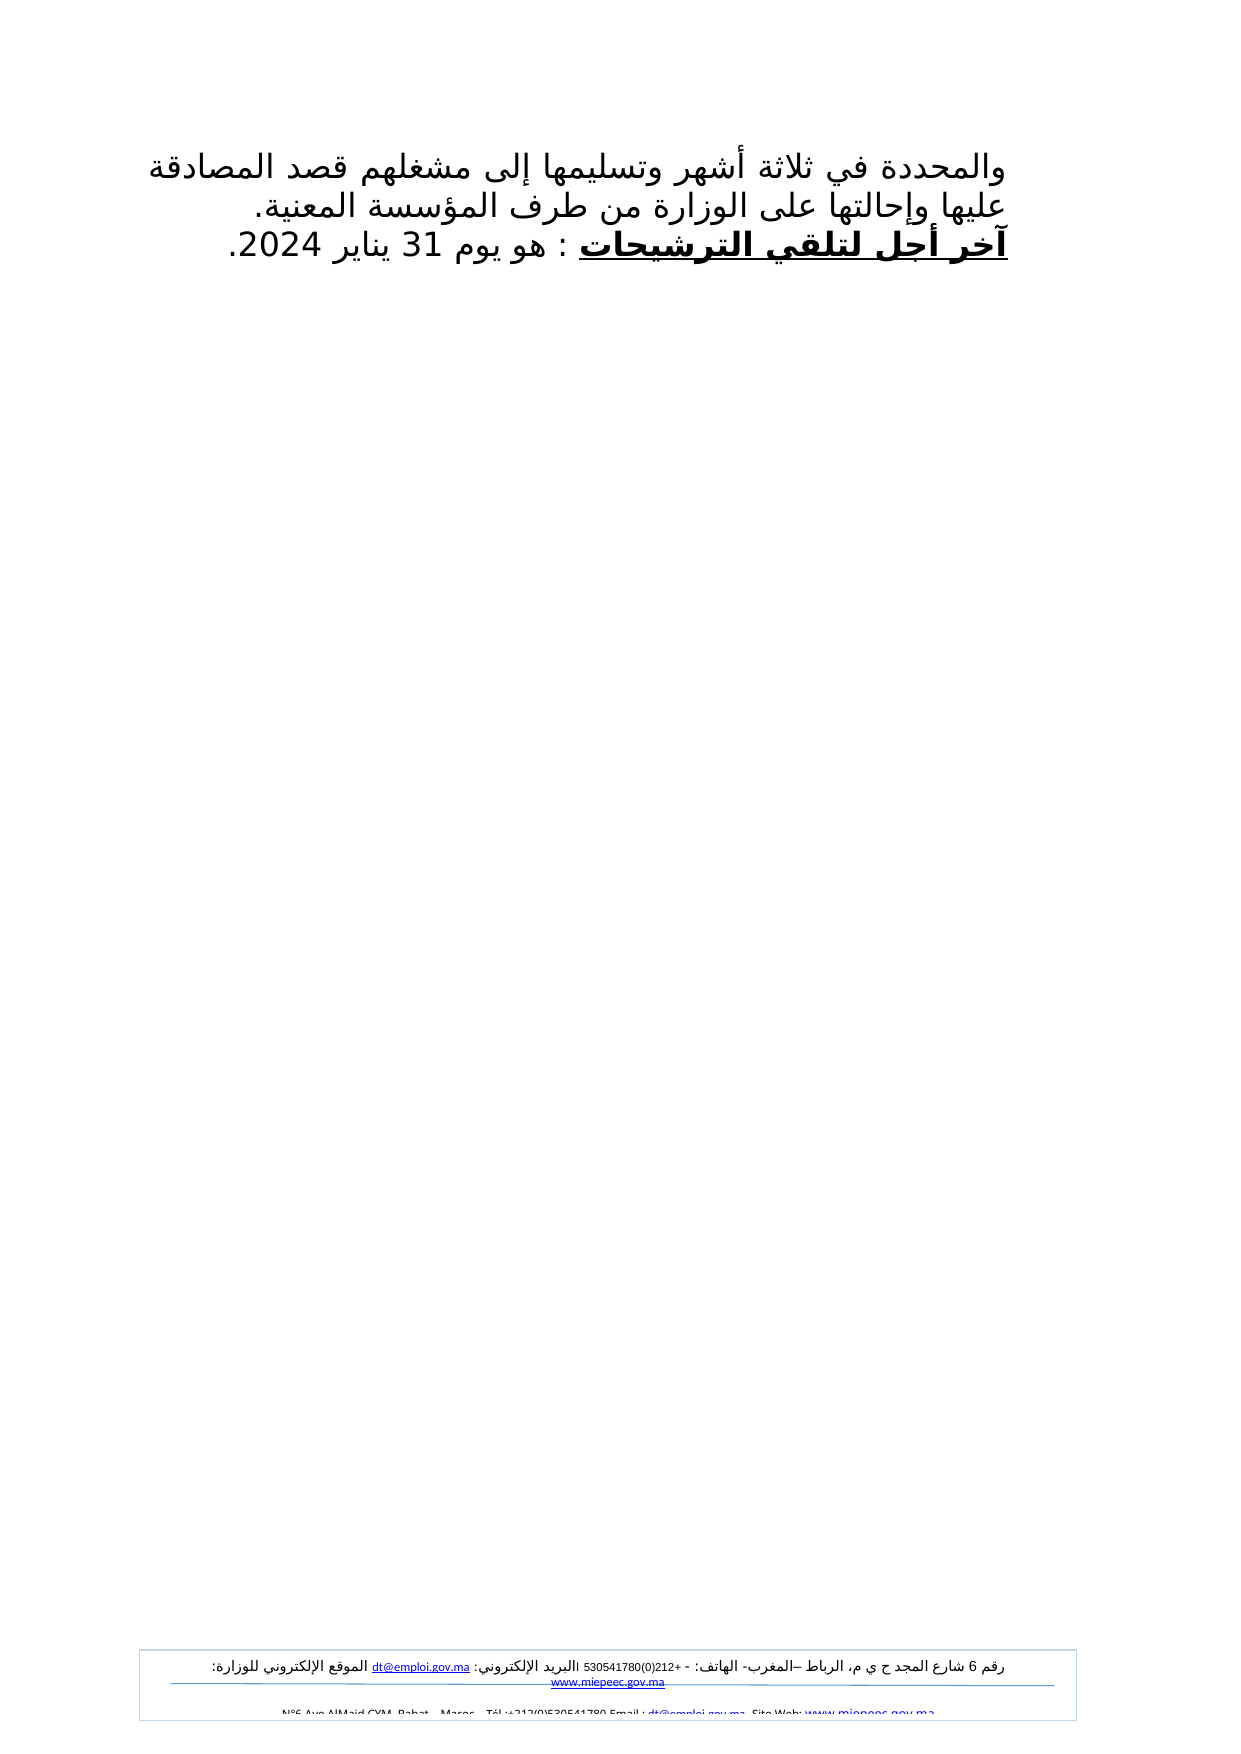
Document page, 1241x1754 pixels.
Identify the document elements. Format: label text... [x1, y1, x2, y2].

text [148, 148, 1007, 225]
text آخر أجل لتلقي الترشيحات : هو يوم 31 يناير 2024. [148, 225, 1007, 264]
